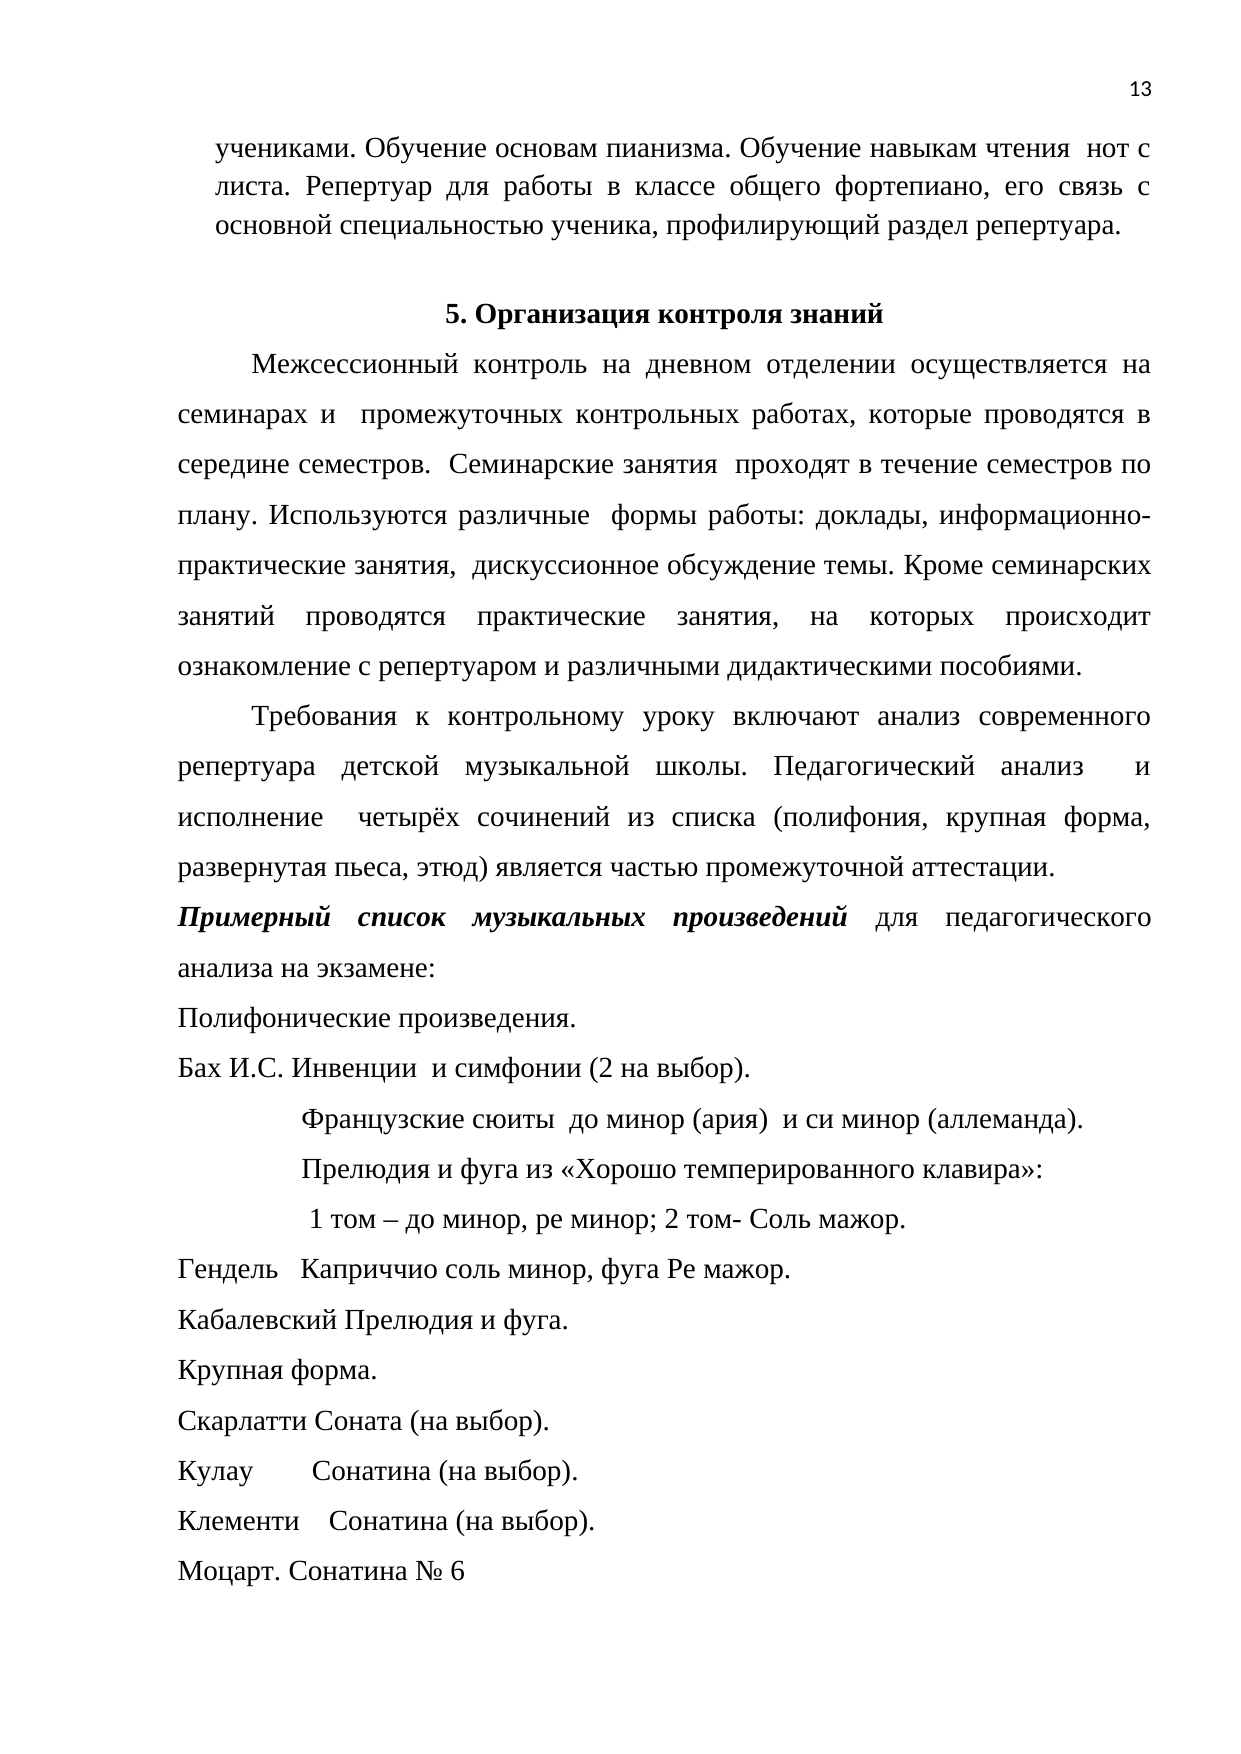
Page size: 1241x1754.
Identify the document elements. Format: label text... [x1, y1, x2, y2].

text Крупная форма. [177, 1352, 1152, 1386]
text Кабалевский Прелюдия и фуга. [177, 1302, 1152, 1336]
text Моцарт. Сонатина № 6 [177, 1553, 1152, 1587]
text Межсессионный контроль на дневном отделении осуществляется на семинарах и промежуточных контрольных работах, которые проводятся в середине семестров. Семинарские занятия проходят в течение семестров по плану. Используются различные формы работы: доклады, информационно-практические занятия, дискуссионное обсуждение темы. Кроме семинарских занятий проводятся практические занятия, на которых происходит ознакомление с репертуаром и различными дидактическими пособиями. [177, 346, 1152, 681]
text Скарлатти Соната (на выбор). [177, 1403, 1152, 1436]
text Прелюдия и фуга из «Хорошо темперированного клавира»: [177, 1151, 1152, 1184]
text Примерный список музыкальных произведений для педагогического анализа на экзамене: [177, 899, 1152, 983]
text Французские сюиты до минор (ария) и си минор (аллеманда). [177, 1101, 1152, 1134]
text Бах И.С. Инвенции и симфонии (2 на выбор). [177, 1050, 1152, 1084]
text Клементи Сонатина (на выбор). [177, 1503, 1152, 1537]
text Требования к контрольному уроку включают анализ современного репертуара детской музыкальной школы. Педагогический анализ и исполнение четырёх сочинений из списка (полифония, крупная форма, развернутая пьеса, этюд) является частью промежуточной аттестации. [177, 698, 1152, 883]
text 1 том – до минор, ре минор; 2 том- Соль мажор. [177, 1201, 1152, 1235]
text Кулау Сонатина (на выбор). [177, 1453, 1152, 1486]
text Полифонические произведения. [177, 1000, 1152, 1034]
text 5. Организация контроля знаний [177, 296, 1152, 329]
text Гендель Каприччио соль минор, фуга Ре мажор. [177, 1252, 1152, 1285]
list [177, 130, 1152, 240]
